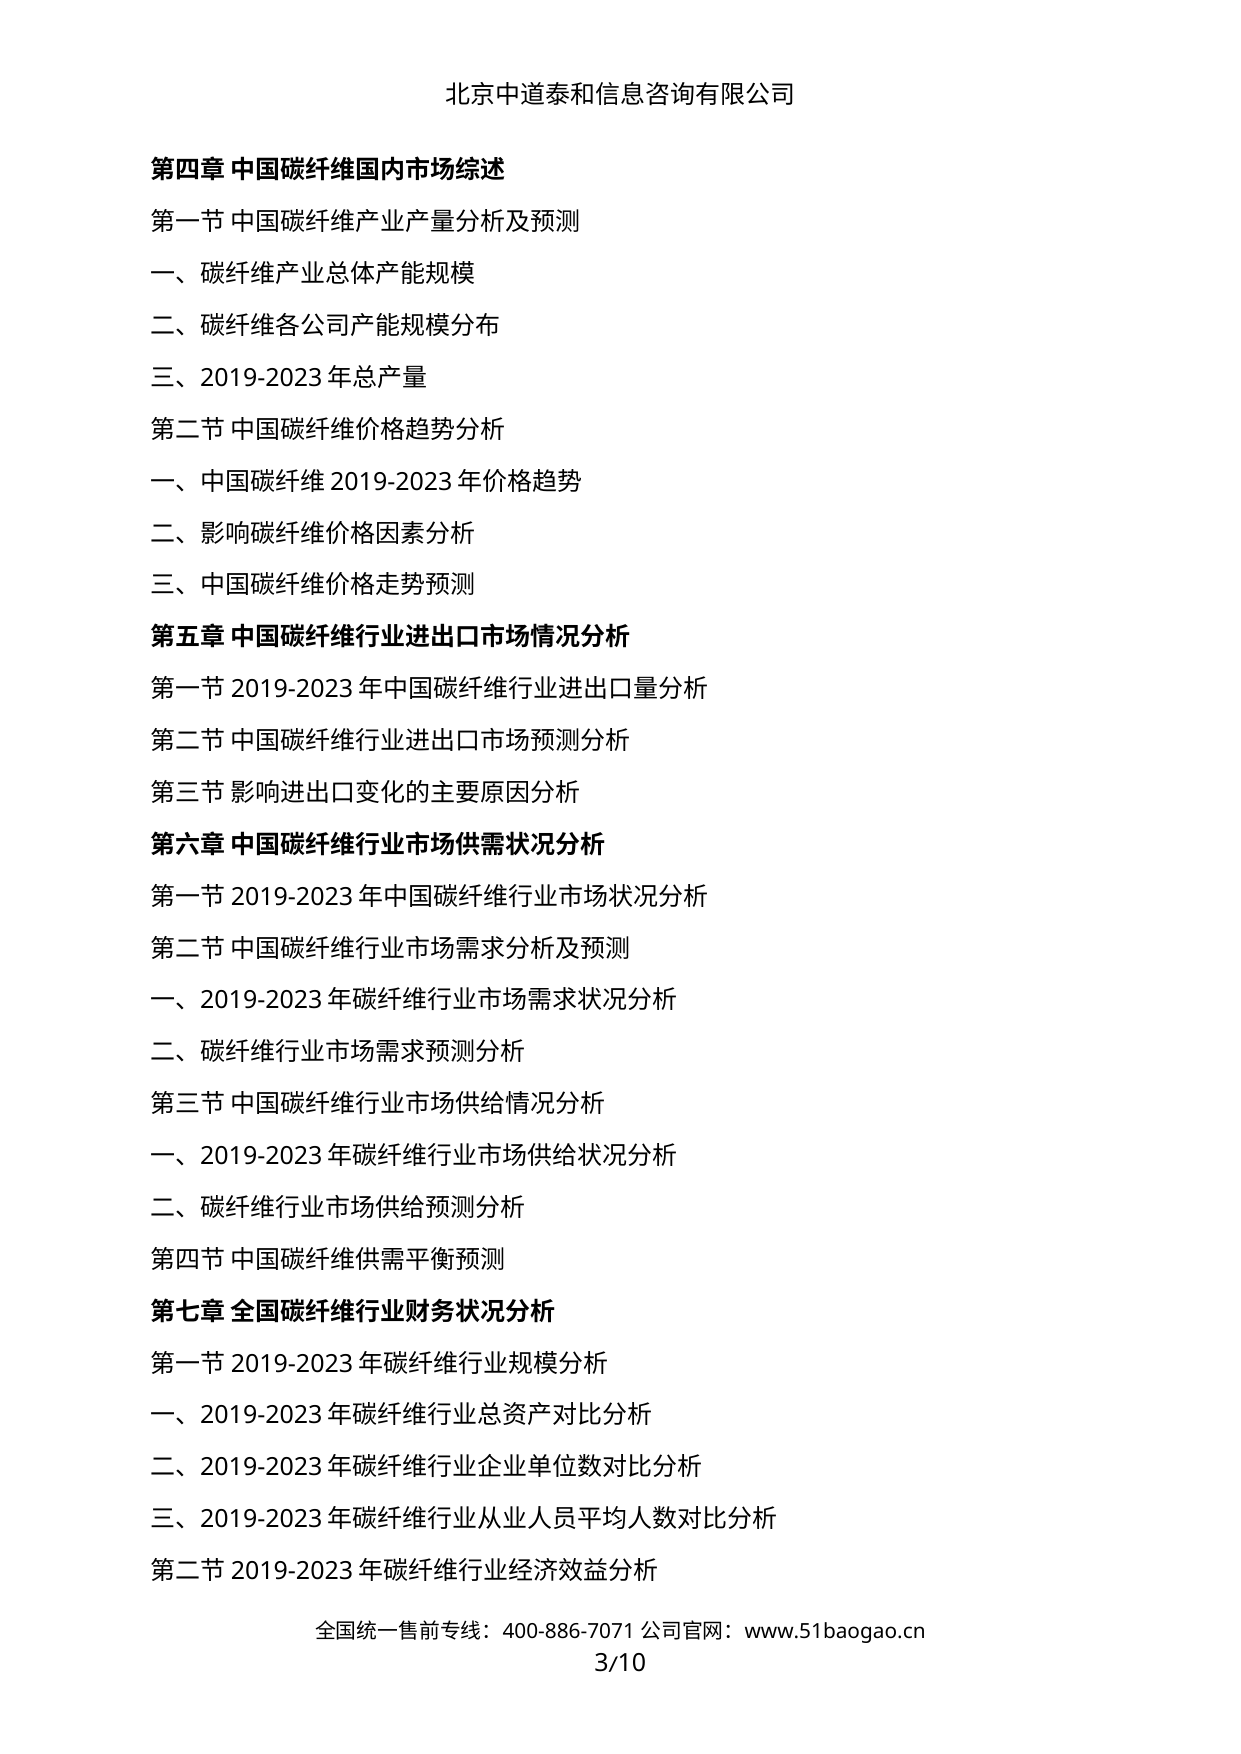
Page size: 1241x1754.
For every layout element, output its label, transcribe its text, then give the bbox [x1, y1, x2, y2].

text 第二节 中国碳纤维行业市场需求分析及预测 [150, 928, 1090, 964]
text 第三节 中国碳纤维行业市场供给情况分析 [150, 1084, 1090, 1120]
text 二、影响碳纤维价格因素分析 [150, 513, 1090, 549]
text 二、碳纤维各公司产能规模分布 [150, 306, 1090, 342]
text 一、2019-2023年碳纤维行业总资产对比分析 [150, 1395, 1090, 1431]
text 第二节 2019-2023年碳纤维行业经济效益分析 [150, 1551, 1090, 1587]
text 三、中国碳纤维价格走势预测 [150, 565, 1090, 601]
text 第二节 中国碳纤维行业进出口市场预测分析 [150, 721, 1090, 757]
text 二、2019-2023年碳纤维行业企业单位数对比分析 [150, 1447, 1090, 1483]
text 三、2019-2023年总产量 [150, 357, 1090, 394]
text 第四章 中国碳纤维国内市场综述 [150, 150, 1090, 186]
text 一、碳纤维产业总体产能规模 [150, 254, 1090, 290]
text 二、碳纤维行业市场供给预测分析 [150, 1187, 1090, 1224]
text 第三节 影响进出口变化的主要原因分析 [150, 772, 1090, 809]
text 三、2019-2023年碳纤维行业从业人员平均人数对比分析 [150, 1499, 1090, 1535]
text 第一节 中国碳纤维产业产量分析及预测 [150, 202, 1090, 238]
text 一、2019-2023年碳纤维行业市场供给状况分析 [150, 1136, 1090, 1172]
text 第七章 全国碳纤维行业财务状况分析 [150, 1291, 1090, 1327]
text 第一节 2019-2023年碳纤维行业规模分析 [150, 1343, 1090, 1379]
text 第六章 中国碳纤维行业市场供需状况分析 [150, 824, 1090, 861]
text 第一节 2019-2023年中国碳纤维行业进出口量分析 [150, 669, 1090, 705]
text 一、中国碳纤维2019-2023年价格趋势 [150, 461, 1090, 497]
text 一、2019-2023年碳纤维行业市场需求状况分析 [150, 980, 1090, 1016]
text 第一节 2019-2023年中国碳纤维行业市场状况分析 [150, 876, 1090, 912]
text 二、碳纤维行业市场需求预测分析 [150, 1032, 1090, 1068]
text 第二节 中国碳纤维价格趋势分析 [150, 409, 1090, 446]
text 第五章 中国碳纤维行业进出口市场情况分析 [150, 617, 1090, 653]
text 第四节 中国碳纤维供需平衡预测 [150, 1239, 1090, 1276]
